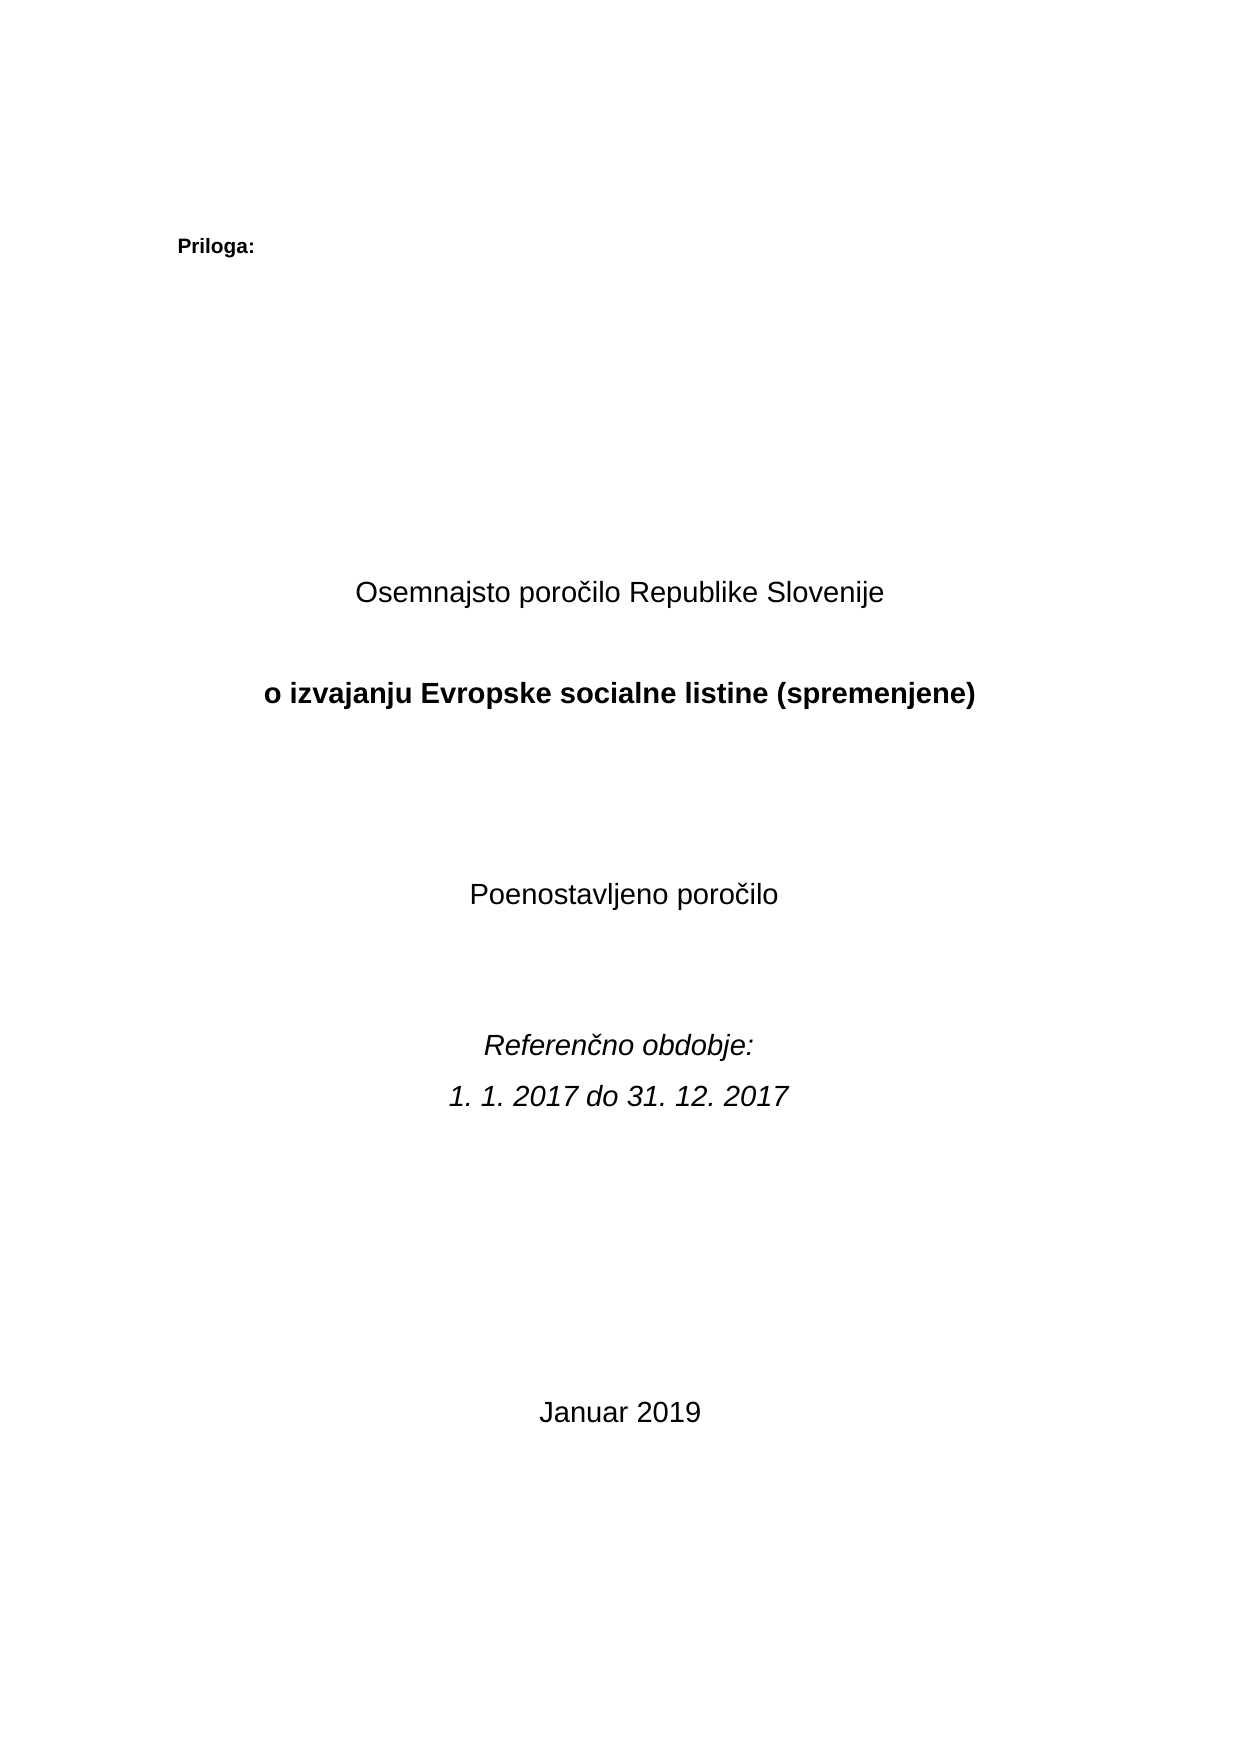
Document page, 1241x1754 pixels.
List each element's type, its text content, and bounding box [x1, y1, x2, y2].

text Poenostavljeno poročilo [177, 877, 1063, 911]
text Referenčno obdobje: [177, 1028, 1063, 1062]
text Osemnajsto poročilo Republike Slovenije [177, 576, 1063, 609]
text 1. 1. 2017 do 31. 12. 2017 [177, 1079, 1063, 1112]
text Priloga: [177, 234, 1063, 258]
text o izvajanju Evropske socialne listine (spremenjene) [177, 676, 1063, 710]
text Januar 2019 [177, 1395, 1063, 1428]
